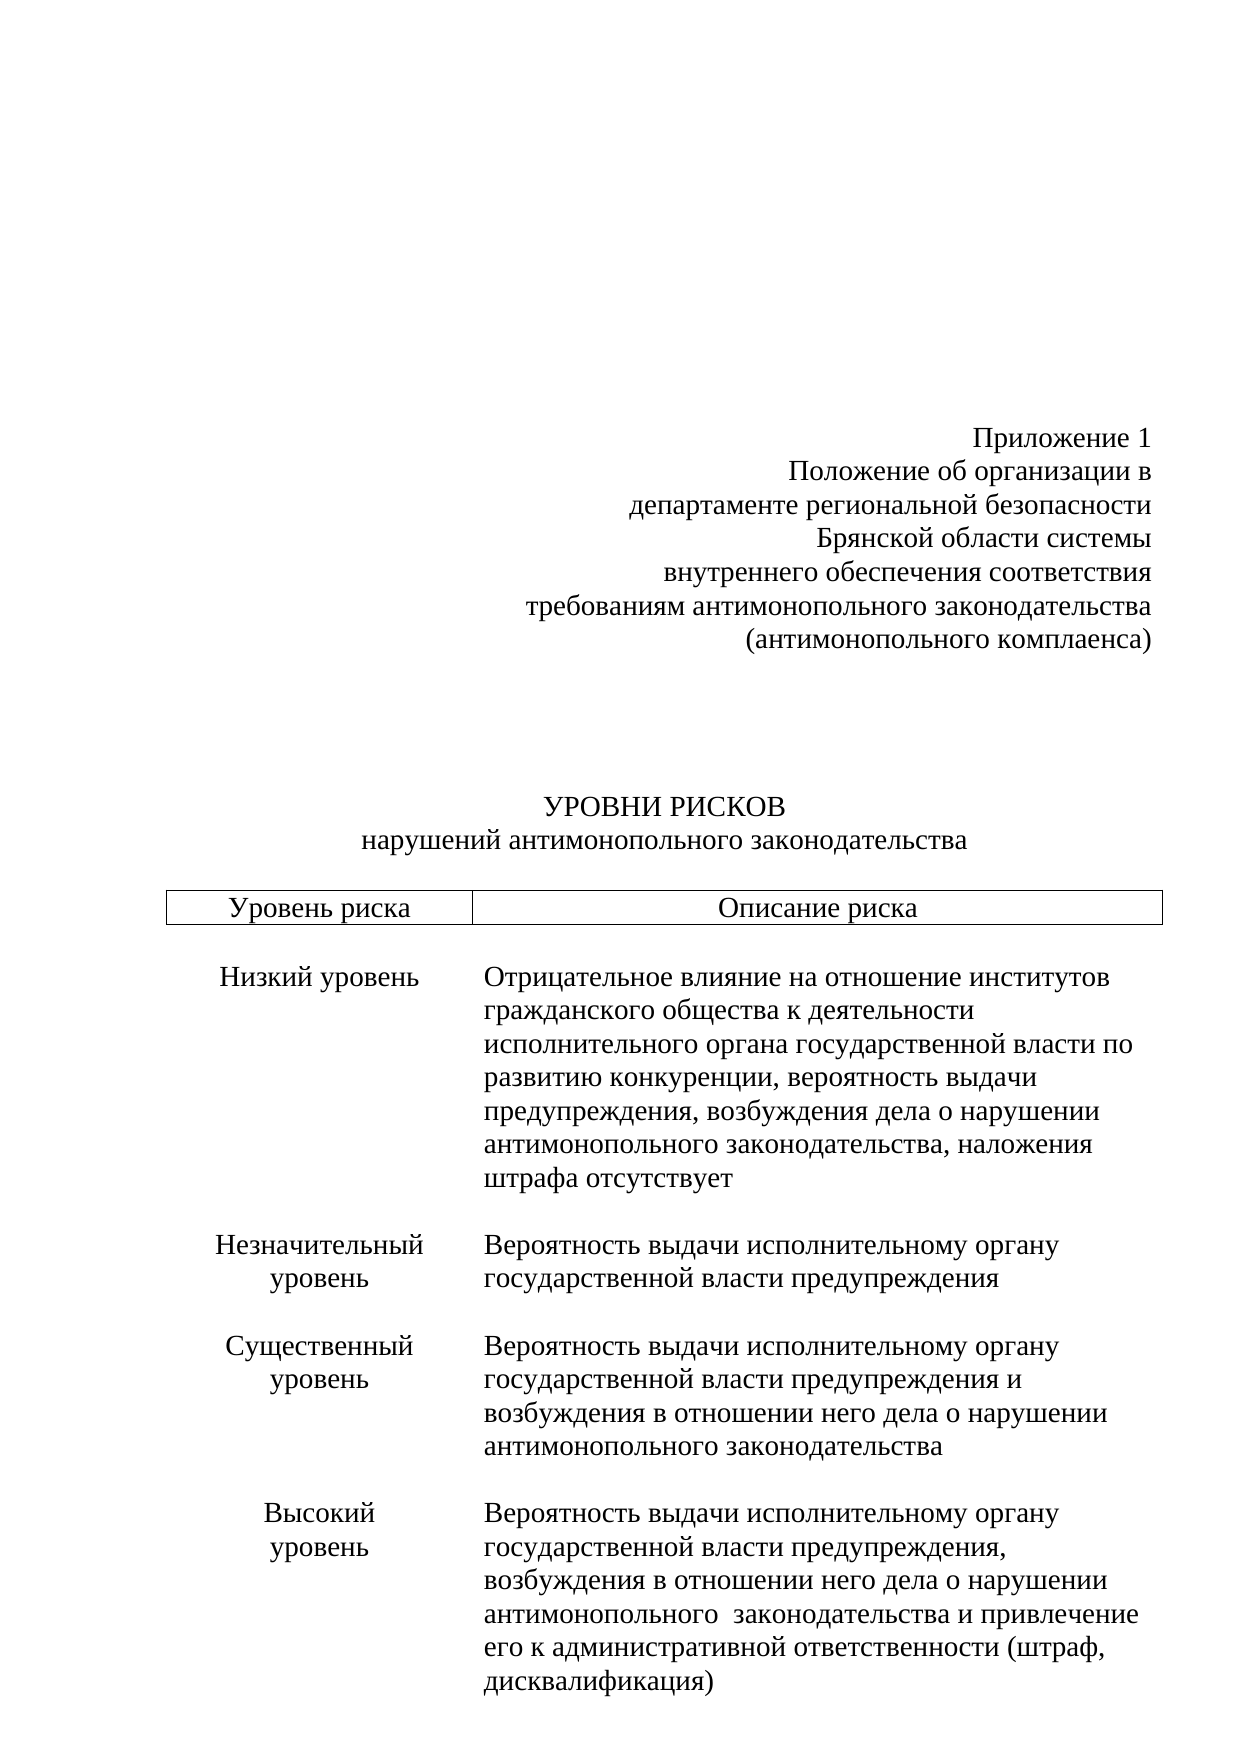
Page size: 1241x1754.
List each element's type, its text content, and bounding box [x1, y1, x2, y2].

table_header Описание риска [473, 891, 1162, 924]
table_cell Отрицательное влияние на отношение институтов гражданского общества к деятельности исполнительного органа государственной власти по развитию конкуренции, вероятность выдачи предупреждения, возбуждения дела о нарушении антимонопольного законодательства, наложения штрафа отсутствует [473, 925, 1163, 1227]
table_cell Существенный уровень [166, 1328, 472, 1495]
table_cell Вероятность выдачи исполнительному органу государственной власти предупреждения [473, 1227, 1163, 1328]
table_cell Низкий уровень [166, 925, 472, 1227]
text внутреннего обеспечения соответствия [177, 554, 1152, 588]
text департаменте региональной безопасности [177, 487, 1152, 521]
text УРОВНИ РИСКОВ [177, 789, 1152, 822]
table_cell Вероятность выдачи исполнительному органу государственной власти предупреждения и возбуждения в отношении него дела о нарушении антимонопольного законодательства [473, 1328, 1163, 1495]
text Приложение 1 [177, 420, 1152, 453]
text Положение об организации в [177, 453, 1152, 487]
table_cell Вероятность выдачи исполнительному органу государственной власти предупреждения, возбуждения в отношении него дела о нарушении антимонопольного законодательства и привлечение его к административной ответственности (штраф, дисквалификация) [473, 1495, 1163, 1697]
text требованиям антимонопольного законодательства [177, 588, 1152, 621]
text нарушений антимонопольного законодательства [177, 822, 1152, 856]
table_header Уровень риска [167, 891, 472, 924]
text Брянской области системы [177, 521, 1152, 554]
table_cell Высокий уровень [166, 1495, 472, 1697]
table_cell Незначительный уровень [166, 1227, 472, 1328]
text (антимонопольного комплаенса) [177, 621, 1152, 655]
